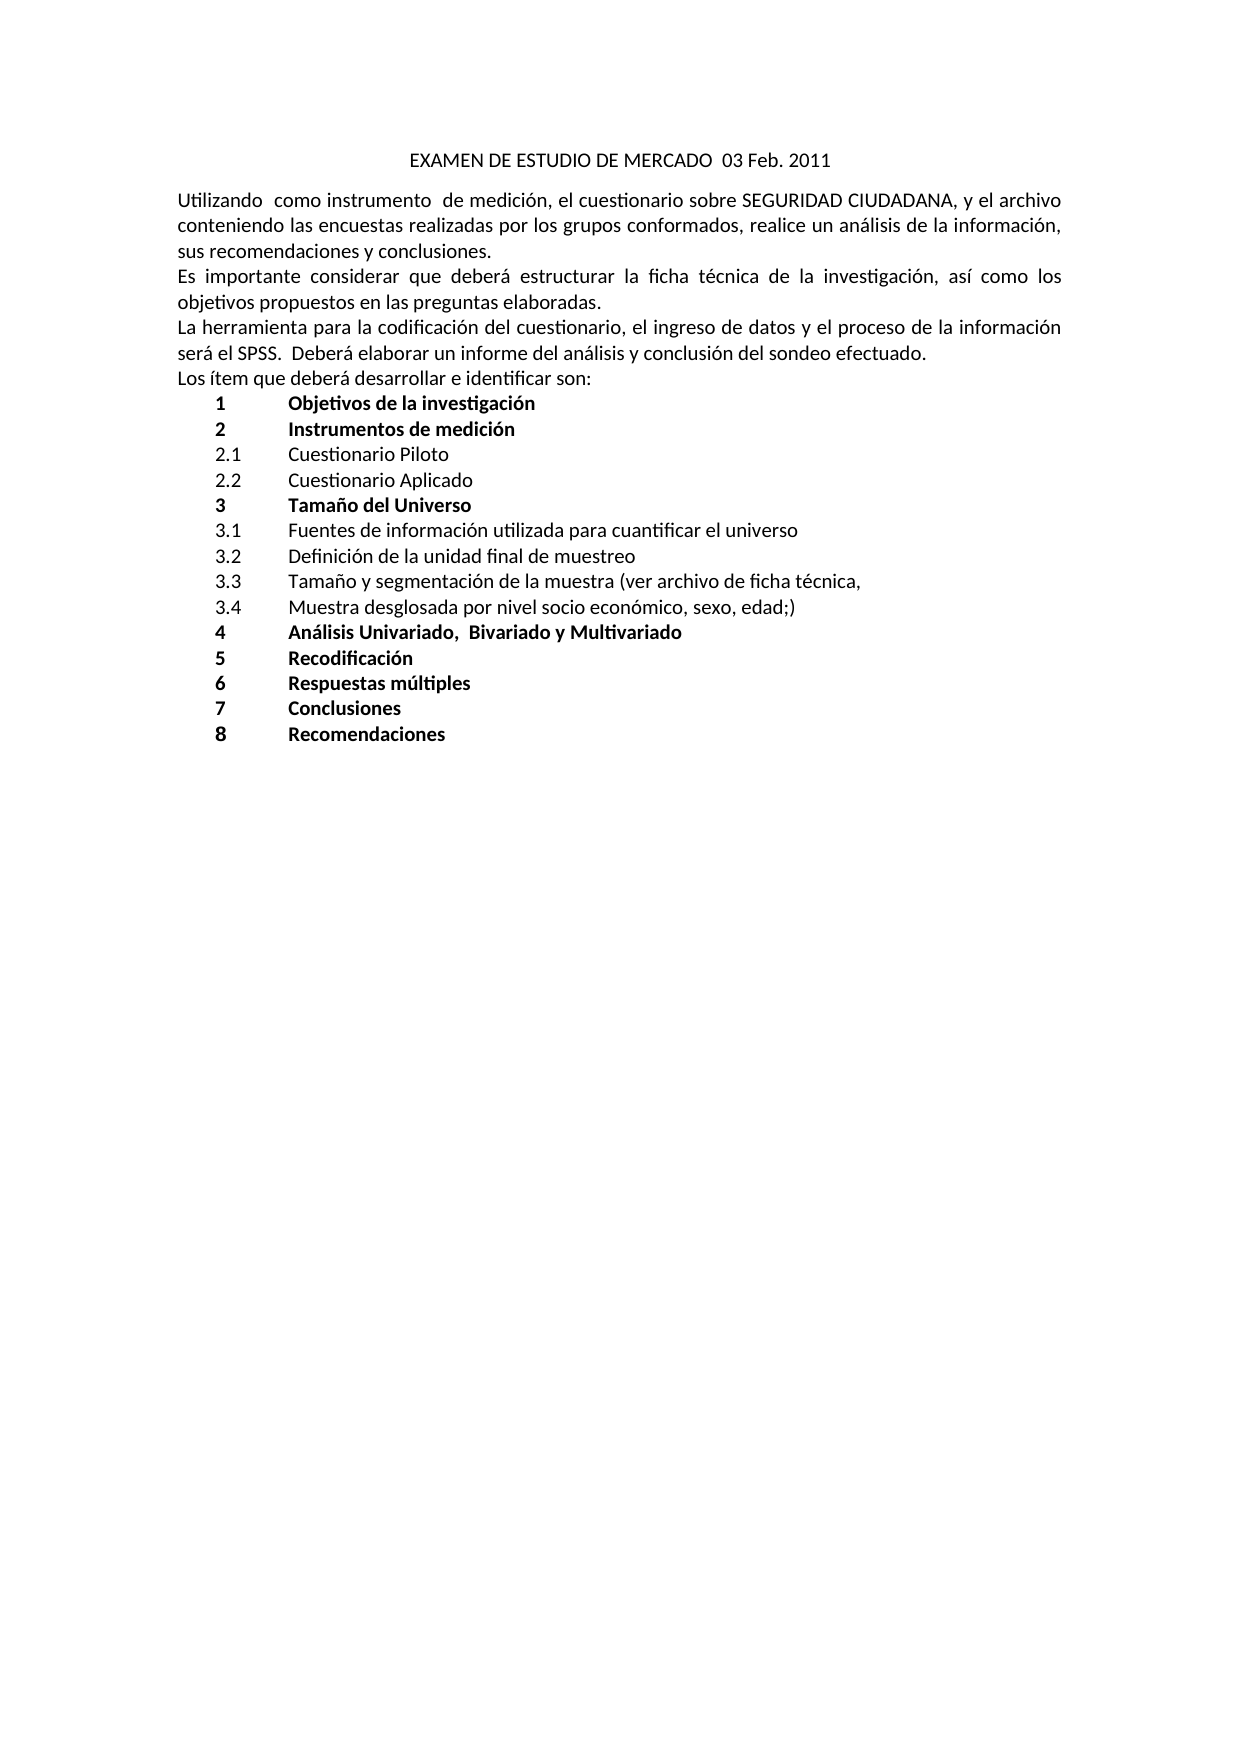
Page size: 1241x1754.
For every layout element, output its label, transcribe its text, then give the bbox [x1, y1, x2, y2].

list Fuentes de información utilizada para cuantificar el universo [215, 518, 1063, 543]
list Análisis Univariado, Bivariado y Multivariado [215, 619, 1063, 645]
list Cuestionario Aplicado [215, 467, 1063, 492]
list Tamaño del Universo [215, 492, 1063, 518]
list Cuestionario Piloto [215, 441, 1063, 467]
list Conclusiones [215, 696, 1063, 721]
list Respuestas múltiples [215, 670, 1063, 696]
text Es importante considerar que deberá estructurar la ficha técnica de la investigación, así como los objetivos propuestos en las preguntas elaboradas. [177, 263, 1063, 314]
text EXAMEN DE ESTUDIO DE MERCADO 03 Feb. 2011 [177, 148, 1063, 173]
list Instrumentos de medición [215, 416, 1063, 441]
list Muestra desglosada por nivel socio económico, sexo, edad;) [215, 594, 1063, 619]
list Definición de la unidad final de muestreo [215, 543, 1063, 568]
list Objetivos de la investigación [215, 391, 1063, 416]
text Los ítem que deberá desarrollar e identificar son: [177, 365, 1063, 391]
text Utilizando como instrumento de medición, el cuestionario sobre SEGURIDAD CIUDADANA, y el archivo conteniendo las encuestas realizadas por los grupos conformados, realice un análisis de la información, sus recomendaciones y conclusiones. [177, 187, 1063, 263]
list Recomendaciones [215, 721, 1063, 746]
text La herramienta para la codificación del cuestionario, el ingreso de datos y el proceso de la información será el SPSS. Deberá elaborar un informe del análisis y conclusión del sondeo efectuado. [177, 314, 1063, 365]
list Recodificación [215, 645, 1063, 670]
list Tamaño y segmentación de la muestra (ver archivo de ficha técnica, [215, 568, 1063, 594]
